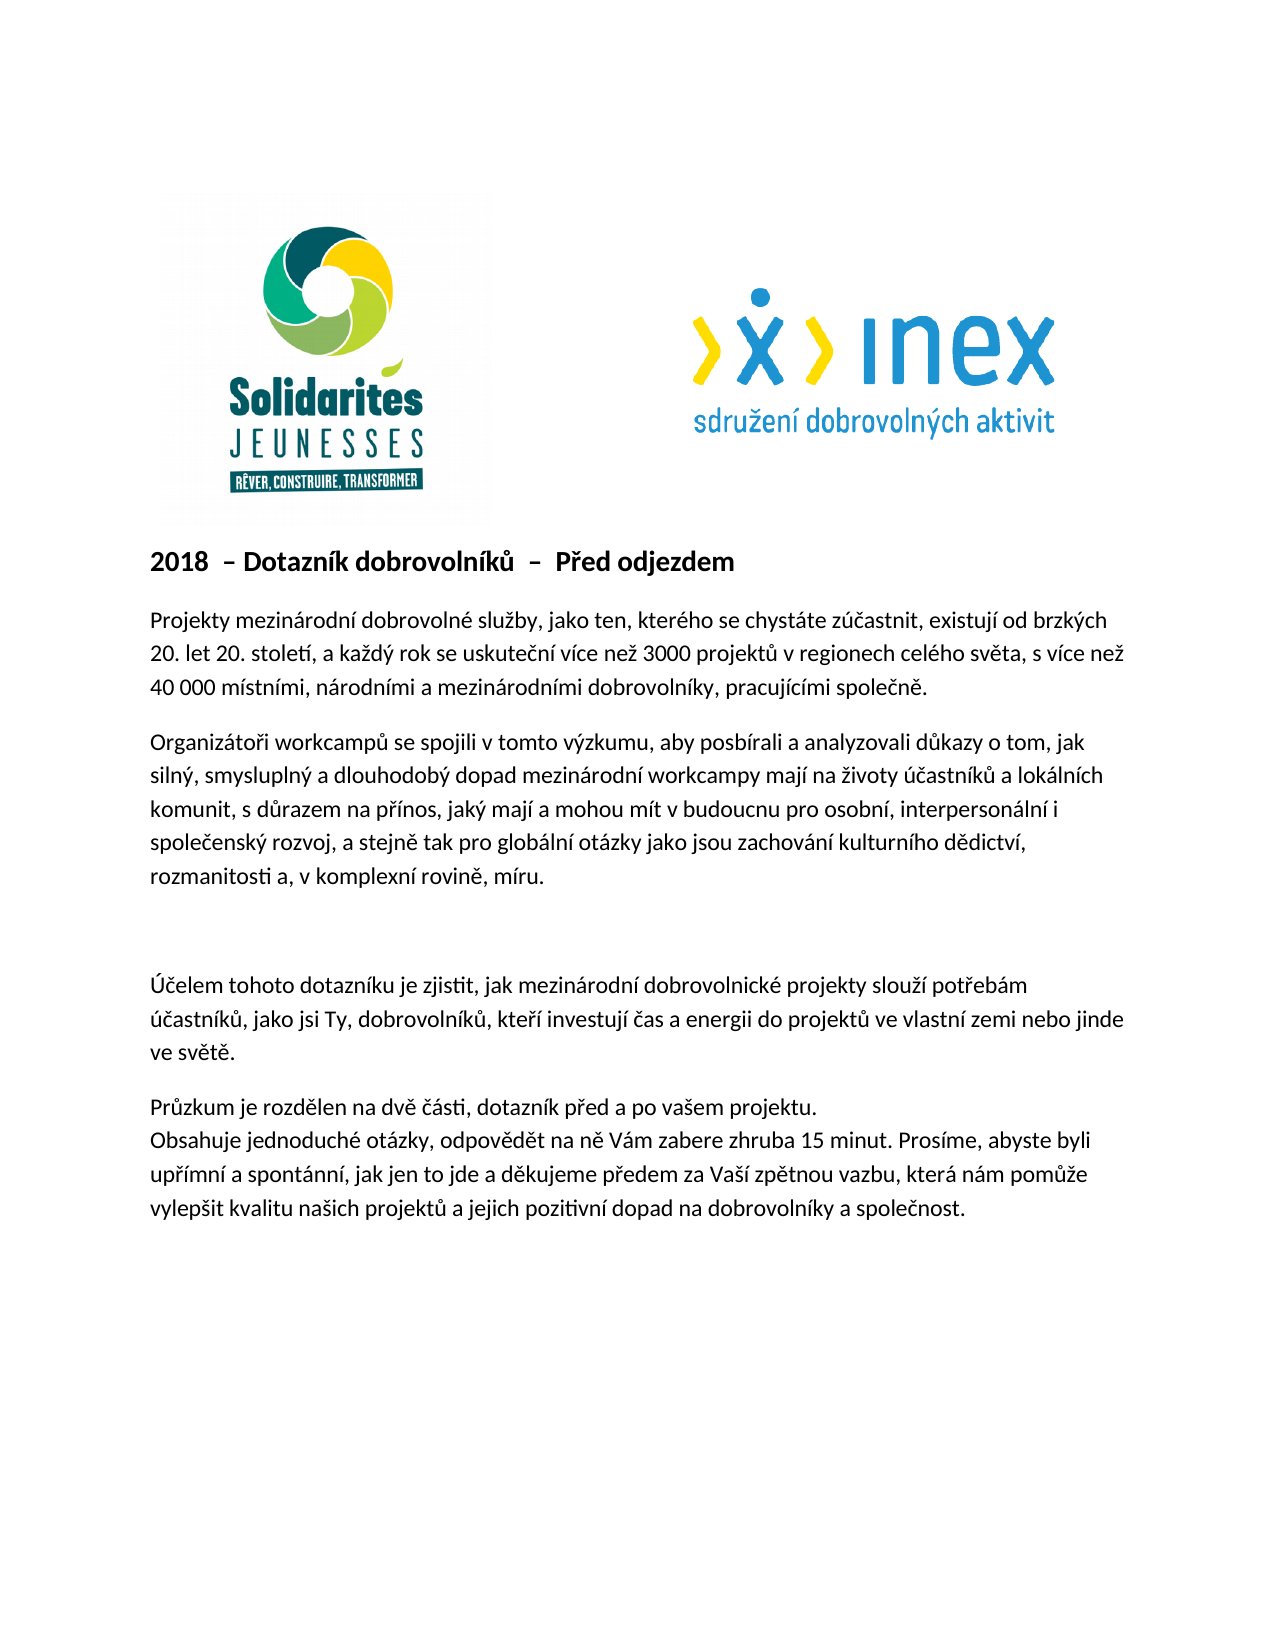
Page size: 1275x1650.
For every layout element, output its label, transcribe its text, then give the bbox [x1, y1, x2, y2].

text Organizátoři workcampů se spojili v tomto výzkumu, aby posbírali a analyzovali důkazy o tom, jak silný, smysluplný a dlouhodobý dopad mezinárodní workcampy mají na životy účastníků a lokálních komunit, s důrazem na přínos, jaký mají a mohou mít v budoucnu pro osobní, interpersonální i společenský rozvoj, a stejně tak pro globální otázky jako jsou zachování kulturního dědictví, rozmanitosti a, v komplexní rovině, míru. [150, 727, 1125, 890]
text Průzkum je rozdělen na dvě části, dotazník před a po vašem projektu. Obsahuje jednoduché otázky, odpovědět na ně Vám zabere zhruba 15 minut. Prosíme, abyste byli upřímní a spontánní, jak jen to jde a děkujeme předem za Vaší zpětnou vazbu, která nám pomůže vylepšit kvalitu našich projektů a jejich pozitivní dopad na dobrovolníky a společnost. [150, 1092, 1125, 1222]
picture [667, 267, 1075, 460]
text 2018 – Dotazník dobrovolníků – Před odjezdem [150, 543, 1125, 579]
text Účelem tohoto dotazníku je zjistit, jak mezinárodní dobrovolnické projekty slouží potřebám účastníků, jako jsi Ty, dobrovolníků, kteří investují čas a energii do projektů ve vlastní zemi nebo jinde ve světě. [150, 970, 1125, 1067]
text Projekty mezinárodní dobrovolné služby, jako ten, kterého se chystáte zúčastnit, existují od brzkých 20. let 20. století, a každý rok se uskuteční více než 3000 projektů v regionech celého světa, s více než 40 000 místními, národními a mezinárodními dobrovolníky, pracujícími společně. [150, 605, 1125, 701]
